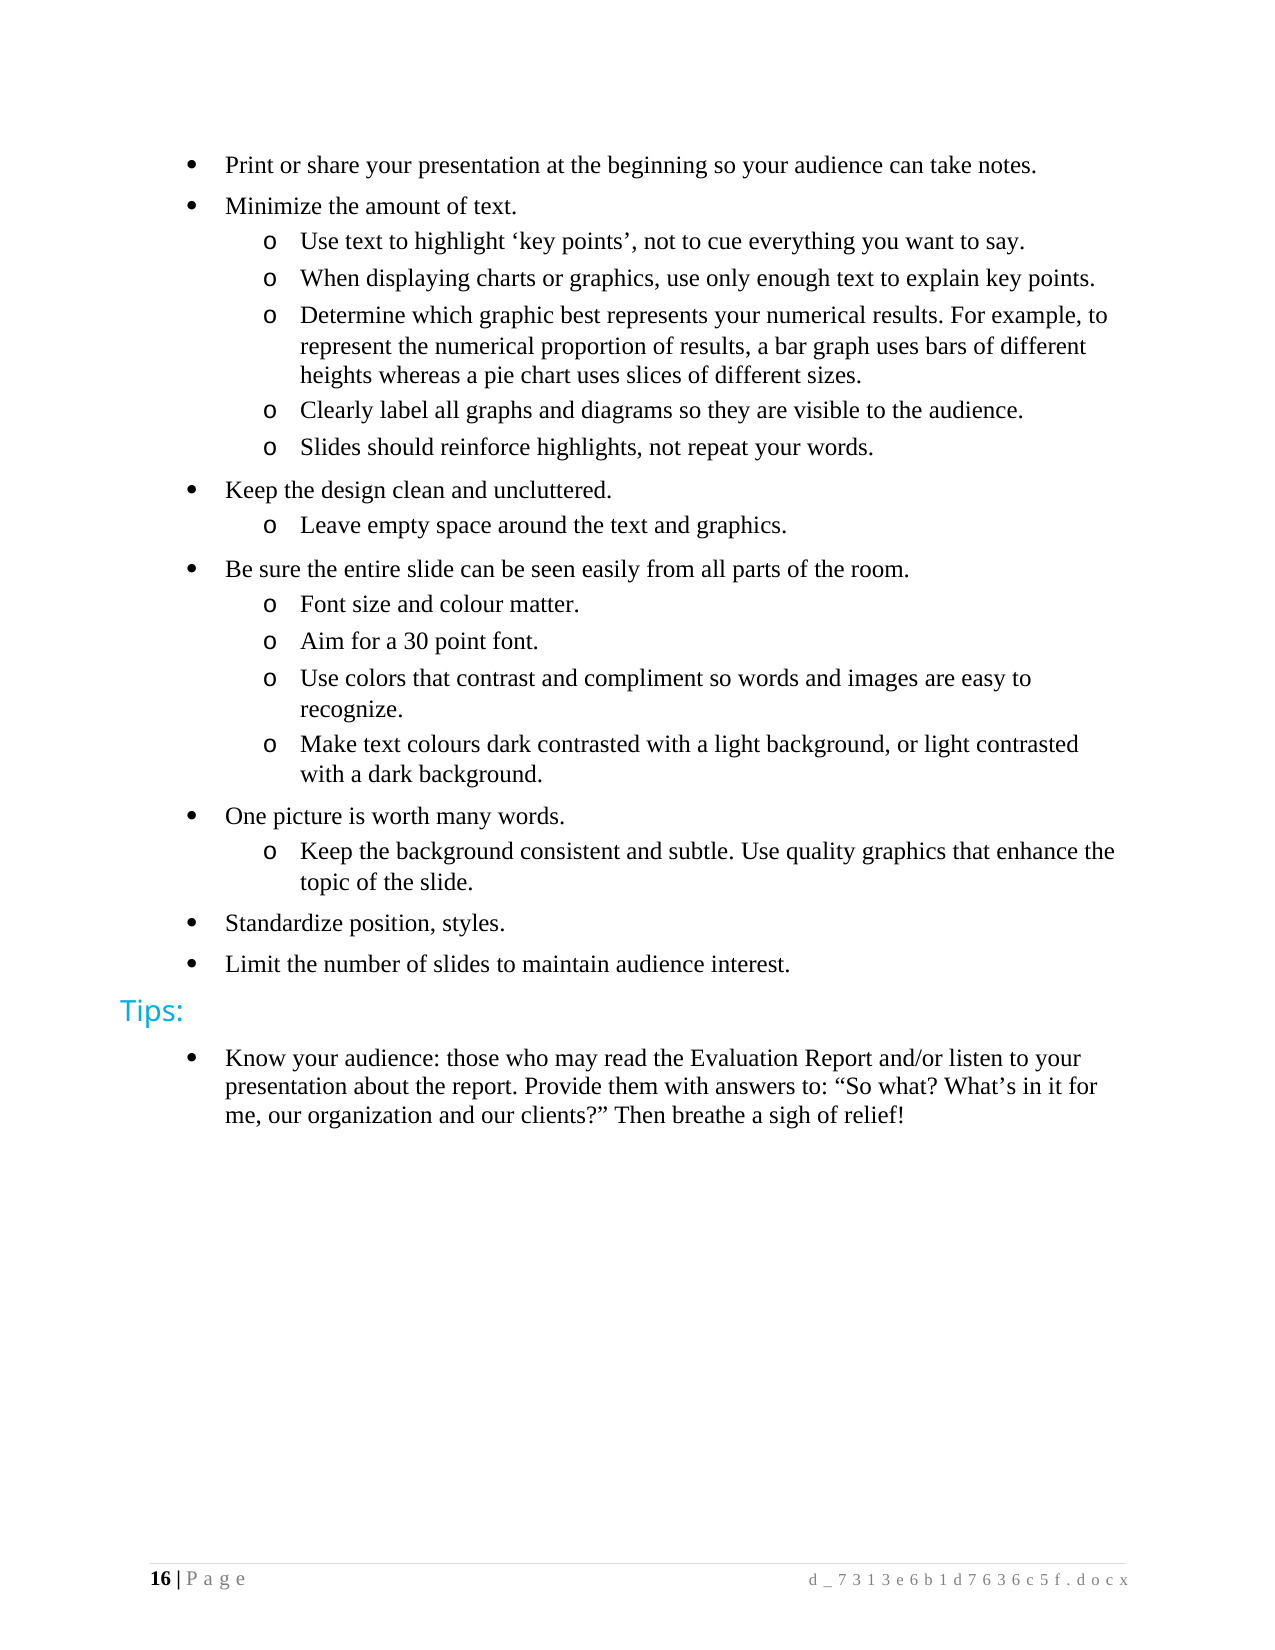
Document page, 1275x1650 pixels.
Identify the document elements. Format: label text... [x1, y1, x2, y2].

list Clearly label all graphs and diagrams so they are visible to the audience. [262, 395, 1125, 426]
list Use text to highlight ‘key points’, not to cue everything you want to say. [262, 226, 1125, 257]
list Standardize position, styles. [187, 908, 1125, 937]
list Minimize the amount of text. [187, 191, 1125, 220]
list Know your audience: those who may read the Evaluation Report and/or listen to your presentation about the report. Provide them with answers to: “So what? What’s in it for me, our organization and our clients?” Then breathe a sigh of relief! [187, 1043, 1125, 1129]
list Font size and colour matter. [262, 589, 1125, 619]
list Keep the design clean and uncluttered. [187, 475, 1125, 504]
list Make text colours dark contrasted with a light background, or light contrasted with a dark background. [262, 729, 1125, 788]
list Limit the number of slides to maintain audience interest. [187, 949, 1125, 978]
list Leave empty space around the text and graphics. [262, 510, 1125, 541]
list Aim for a 30 point font. [262, 626, 1125, 657]
list Determine which graphic best represents your numerical results. For example, to represent the numerical proportion of results, a bar graph uses bars of different heights whereas a pie chart uses slices of different sizes. [262, 300, 1125, 389]
list Print or share your presentation at the beginning so your audience can take notes. [187, 150, 1125, 179]
list When displaying charts or graphics, use only enough text to explain key points. [262, 263, 1125, 294]
list Slides should reinforce highlights, not repeat your words. [262, 432, 1125, 463]
list One picture is worth many words. [187, 801, 1125, 829]
list Use colors that contrast and compliment so words and images are easy to recognize. [262, 663, 1125, 722]
list Be sure the entire slide can be seen easily from all parts of the room. [187, 554, 1125, 582]
text Tips: [120, 990, 1125, 1030]
list Keep the background consistent and subtle. Use quality graphics that enhance the topic of the slide. [262, 836, 1125, 895]
